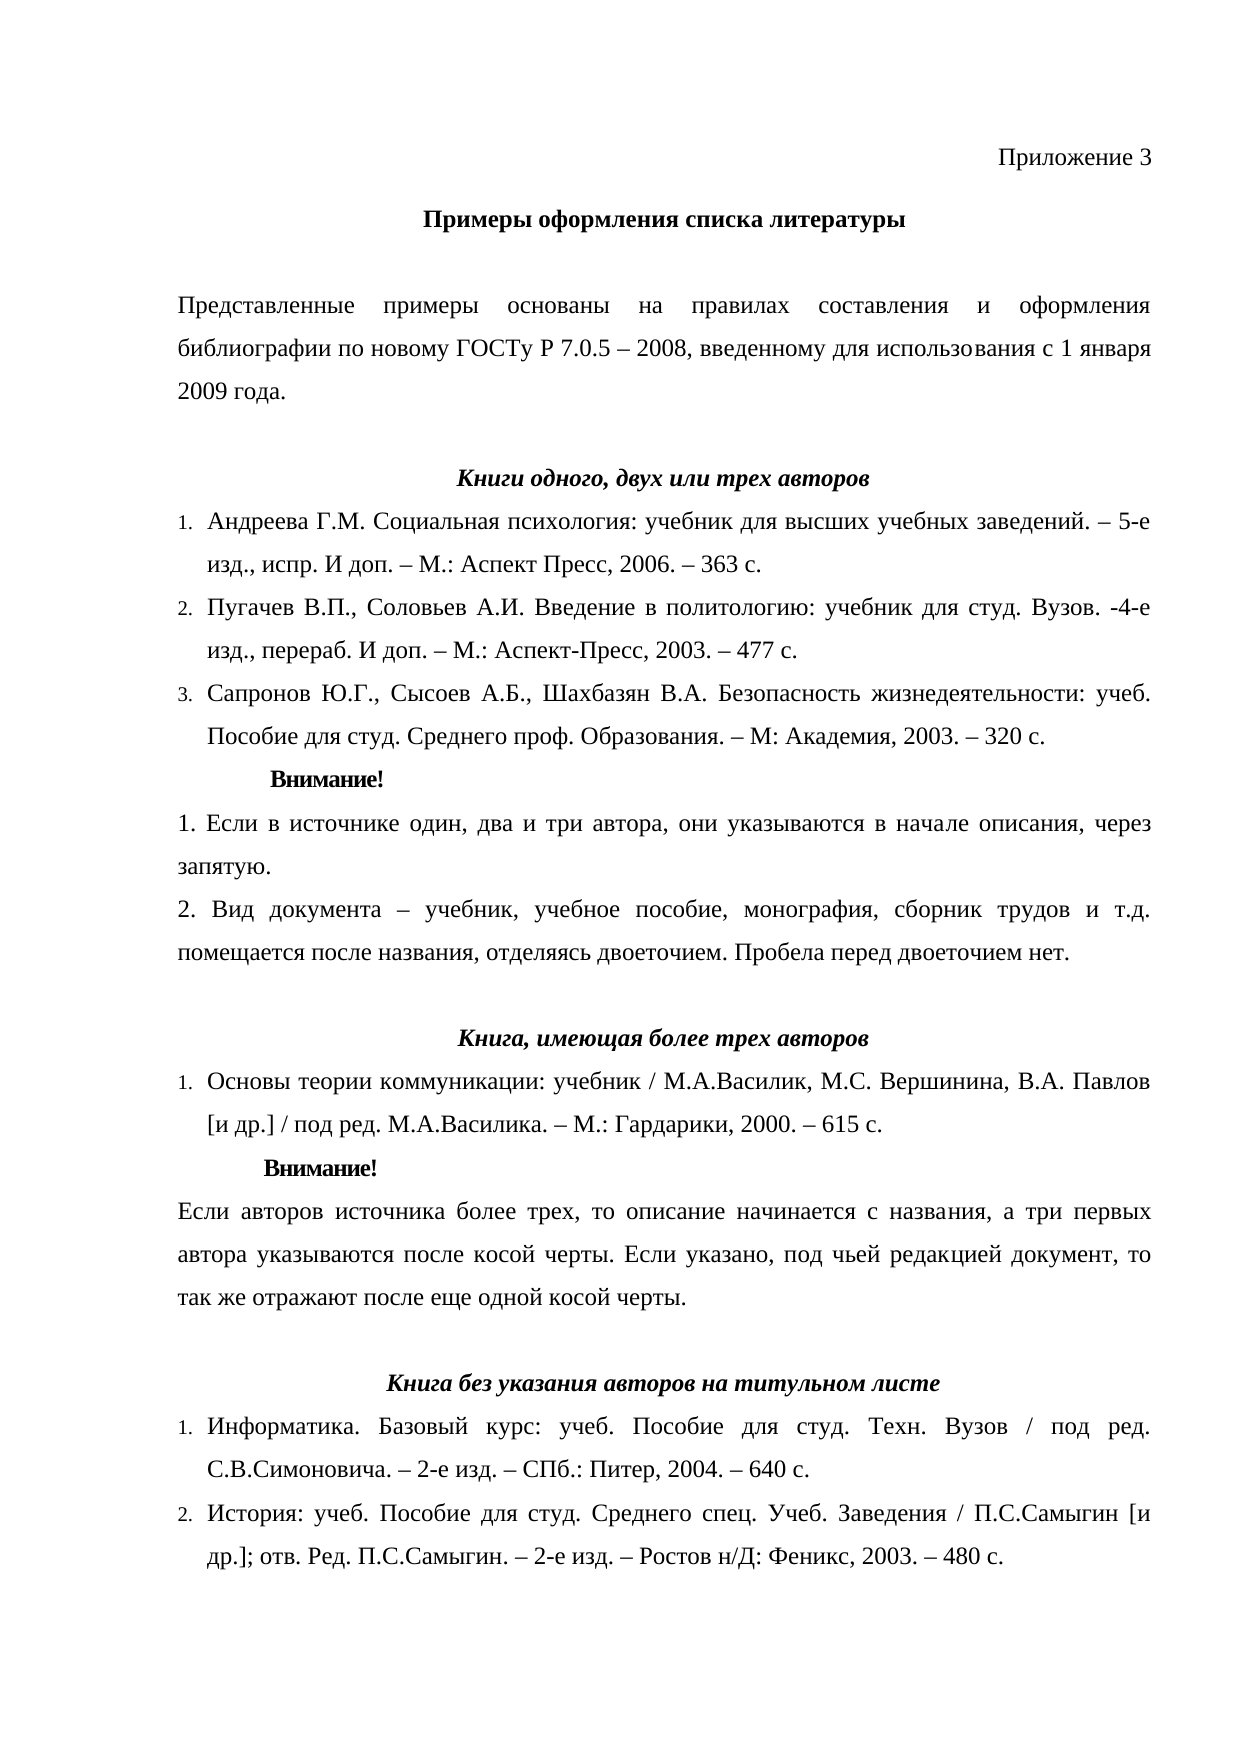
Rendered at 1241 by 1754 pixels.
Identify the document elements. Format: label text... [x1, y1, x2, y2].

text Приложение 3 [177, 142, 1152, 171]
list Основы теории коммуникации: учебник / М.А.Василик, М.С. Вершинина, В.А. Павлов [и др.] / под ред. М.А.Василика. – М.: Гардарики, 2000. – 615 с. [177, 1066, 1152, 1138]
text Книга, имеющая более трех авторов [177, 1023, 1152, 1052]
list Андреева Г.М. Социальная психология: учебник для высших учебных заведений. – 5-е изд., испр. И доп. – М.: Аспект Пресс, 2006. – 363 с. [177, 506, 1152, 578]
text Внимание! [177, 764, 1152, 793]
list Пугачев В.П., Соловьев А.И. Введение в политологию: учебник для студ. Вузов. -4-е изд., перераб. И доп. – М.: Аспект-Пресс, 2003. – 477 с. [177, 592, 1152, 664]
text 1. Если в источнике один, два и три автора, они указываются в начале описания, через запятую. [177, 808, 1152, 879]
text Книги одного, двух или трех авторов [177, 463, 1152, 491]
list Сапронов Ю.Г., Сысоев А.Б., Шахбазян В.А. Безопасность жизнедеятельности: учеб. Пособие для студ. Среднего проф. Образования. – М: Академия, 2003. – 320 с. [177, 678, 1152, 750]
text Представленные примеры основаны на правилах составления и оформления библиографии по новому ГОСТу Р 7.0.5 – 2008, введенному для использования с 1 января 2009 года. [177, 290, 1152, 405]
text 2. Вид документа – учебник, учебное пособие, монография, сборник трудов и т.д. помещается после названия, отделяясь двоеточием. Пробела перед двоеточием нет. [177, 894, 1152, 966]
text Внимание! [177, 1153, 1152, 1181]
text Если авторов источника более трех, то описание начинается с названия, а три первых автора указываются после косой черты. Если указано, под чьей редакцией документ, то так же отражают после еще одной косой черты. [177, 1196, 1152, 1311]
list Информатика. Базовый курс: учеб. Пособие для студ. Техн. Вузов / под ред. С.В.Симоновича. – 2-е изд. – СПб.: Питер, 2004. – 640 с. [177, 1411, 1152, 1483]
text Примеры оформления списка литературы [177, 204, 1152, 233]
list История: учеб. Пособие для студ. Среднего спец. Учеб. Заведения / П.С.Самыгин [и др.]; отв. Ред. П.С.Самыгин. – 2-е изд. – Ростов н/Д: Феникс, 2003. – 480 с. [177, 1498, 1152, 1569]
text Книга без указания авторов на титульном листе [177, 1368, 1152, 1397]
